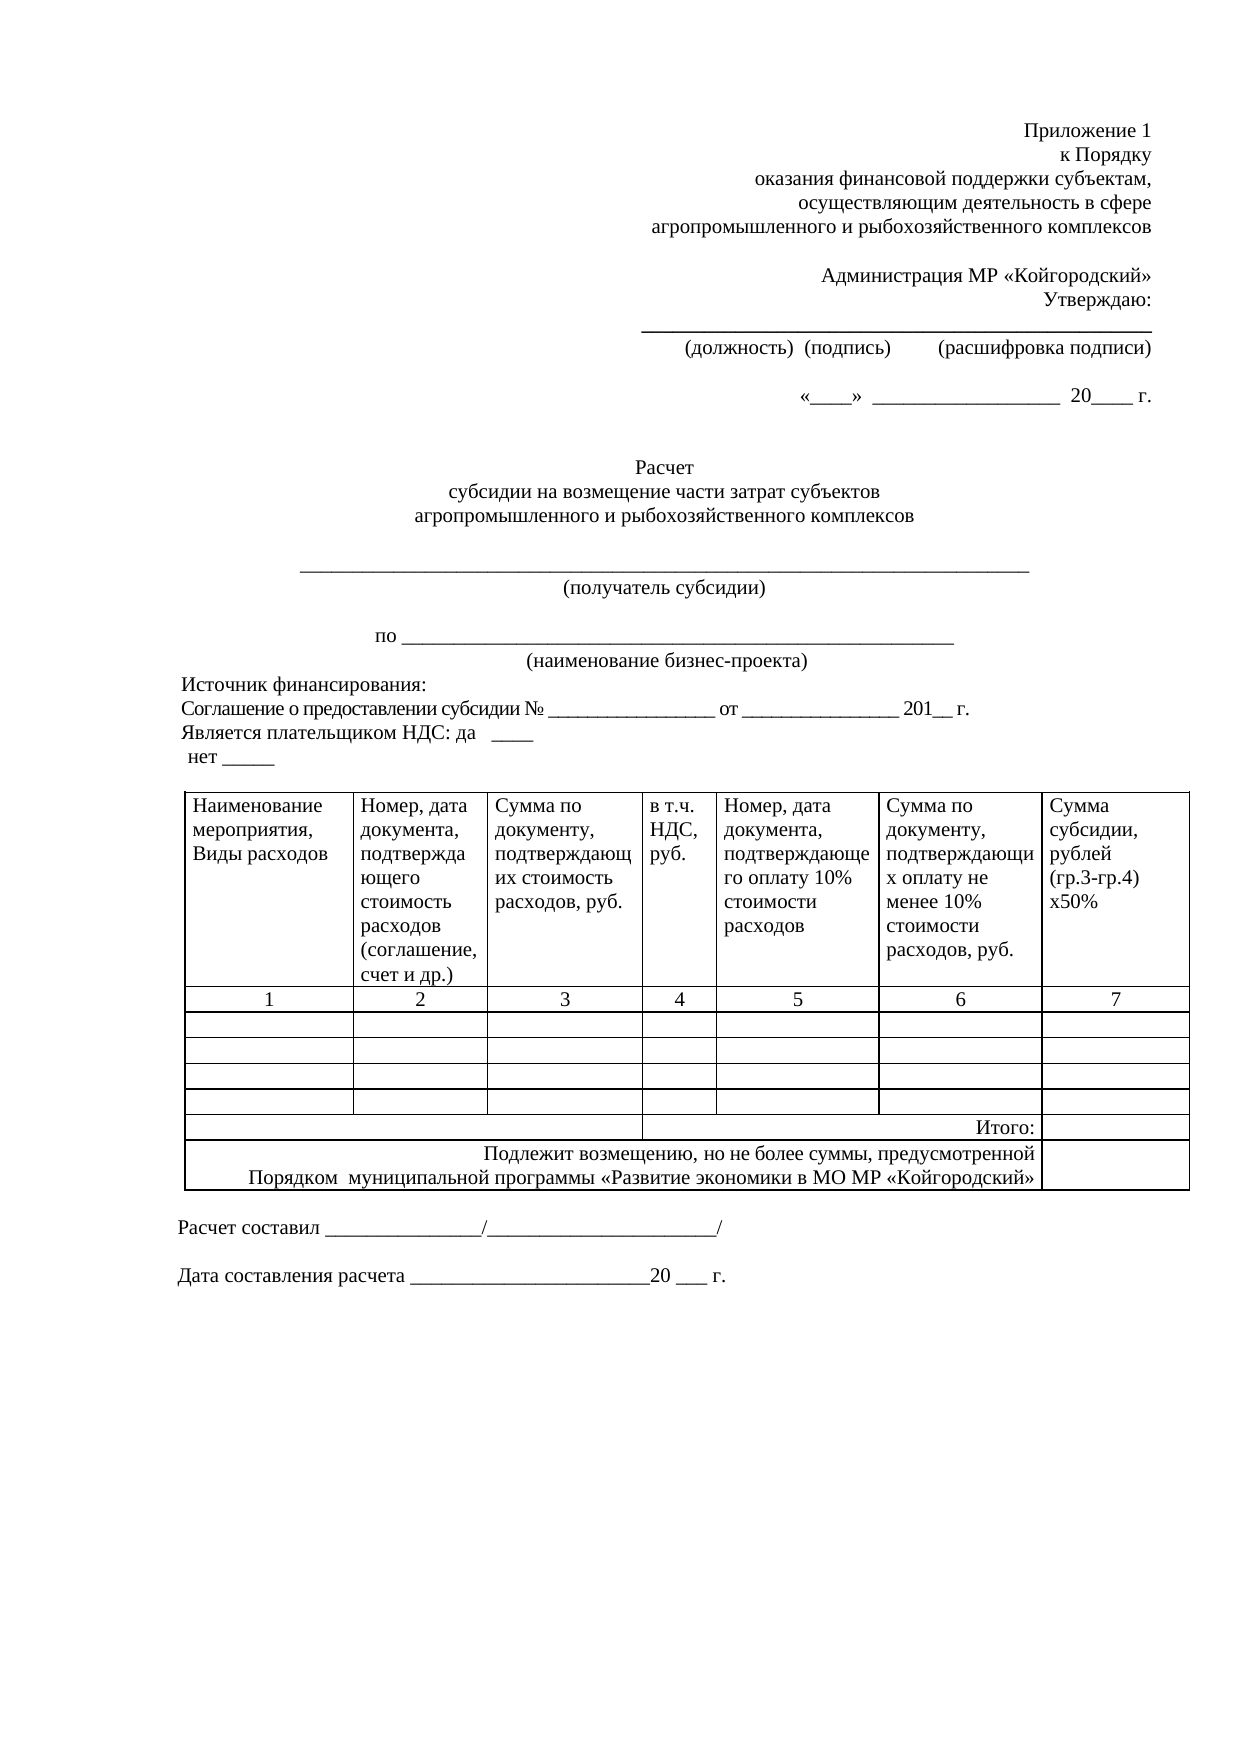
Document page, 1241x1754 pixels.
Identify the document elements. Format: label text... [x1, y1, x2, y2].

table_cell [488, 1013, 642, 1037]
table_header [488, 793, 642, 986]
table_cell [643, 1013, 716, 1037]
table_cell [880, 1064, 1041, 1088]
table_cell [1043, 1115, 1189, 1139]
text агропромышленного и рыбохозяйственного комплексов [177, 214, 1152, 238]
title «____» __________________ 20____ г. [177, 383, 1152, 407]
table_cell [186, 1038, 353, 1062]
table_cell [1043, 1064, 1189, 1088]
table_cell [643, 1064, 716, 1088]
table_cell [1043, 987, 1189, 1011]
text Источник финансирования: [181, 672, 1152, 696]
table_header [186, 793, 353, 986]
text Соглашение о предоставлении субсидии № _________________ от ________________ 201__ г. [181, 696, 1152, 720]
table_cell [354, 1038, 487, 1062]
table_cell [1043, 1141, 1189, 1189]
title Администрация МР «Койгородский» [177, 262, 1152, 287]
title _________________________________________________ [177, 311, 1152, 335]
text Приложение 1 [177, 118, 1152, 142]
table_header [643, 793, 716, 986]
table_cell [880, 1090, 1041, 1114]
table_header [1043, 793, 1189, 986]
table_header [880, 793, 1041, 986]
text Является плательщиком НДС: да ____ [181, 720, 1152, 744]
text агропромышленного и рыбохозяйственного комплексов [177, 503, 1152, 527]
text Дата составления расчета _______________________20 ___ г. [177, 1263, 1152, 1287]
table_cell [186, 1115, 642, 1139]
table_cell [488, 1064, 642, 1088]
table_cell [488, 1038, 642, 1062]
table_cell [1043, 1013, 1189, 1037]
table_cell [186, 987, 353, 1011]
text ______________________________________________________________________ [177, 551, 1152, 575]
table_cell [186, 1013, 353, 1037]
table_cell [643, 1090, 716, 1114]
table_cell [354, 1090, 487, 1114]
text осуществляющим деятельность в сфере [177, 190, 1152, 214]
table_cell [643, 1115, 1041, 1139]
text (наименование бизнес-проекта) [182, 647, 1152, 672]
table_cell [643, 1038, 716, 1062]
text по _____________________________________________________ [177, 623, 1152, 647]
text Расчет [177, 455, 1152, 479]
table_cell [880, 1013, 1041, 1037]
text Расчет составил _______________/______________________/ [177, 1214, 1152, 1239]
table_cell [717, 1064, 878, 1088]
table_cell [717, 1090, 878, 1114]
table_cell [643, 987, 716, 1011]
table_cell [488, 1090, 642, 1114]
title (должность) (подпись) (расшифровка подписи) [177, 335, 1152, 359]
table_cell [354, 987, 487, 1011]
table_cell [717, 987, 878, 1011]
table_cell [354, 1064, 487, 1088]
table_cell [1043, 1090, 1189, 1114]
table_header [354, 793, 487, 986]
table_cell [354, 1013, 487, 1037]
text нет _____ [177, 744, 1152, 768]
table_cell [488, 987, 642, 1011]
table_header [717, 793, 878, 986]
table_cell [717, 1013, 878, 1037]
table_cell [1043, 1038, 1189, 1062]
title Утверждаю: [177, 287, 1152, 311]
text оказания финансовой поддержки субъектам, [177, 166, 1152, 190]
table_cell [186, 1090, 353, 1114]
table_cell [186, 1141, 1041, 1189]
text к Порядку [177, 142, 1152, 166]
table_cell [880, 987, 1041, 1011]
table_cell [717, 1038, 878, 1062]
text субсидии на возмещение части затрат субъектов [177, 479, 1152, 503]
text (получатель субсидии) [177, 575, 1152, 599]
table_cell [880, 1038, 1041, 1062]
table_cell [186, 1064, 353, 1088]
